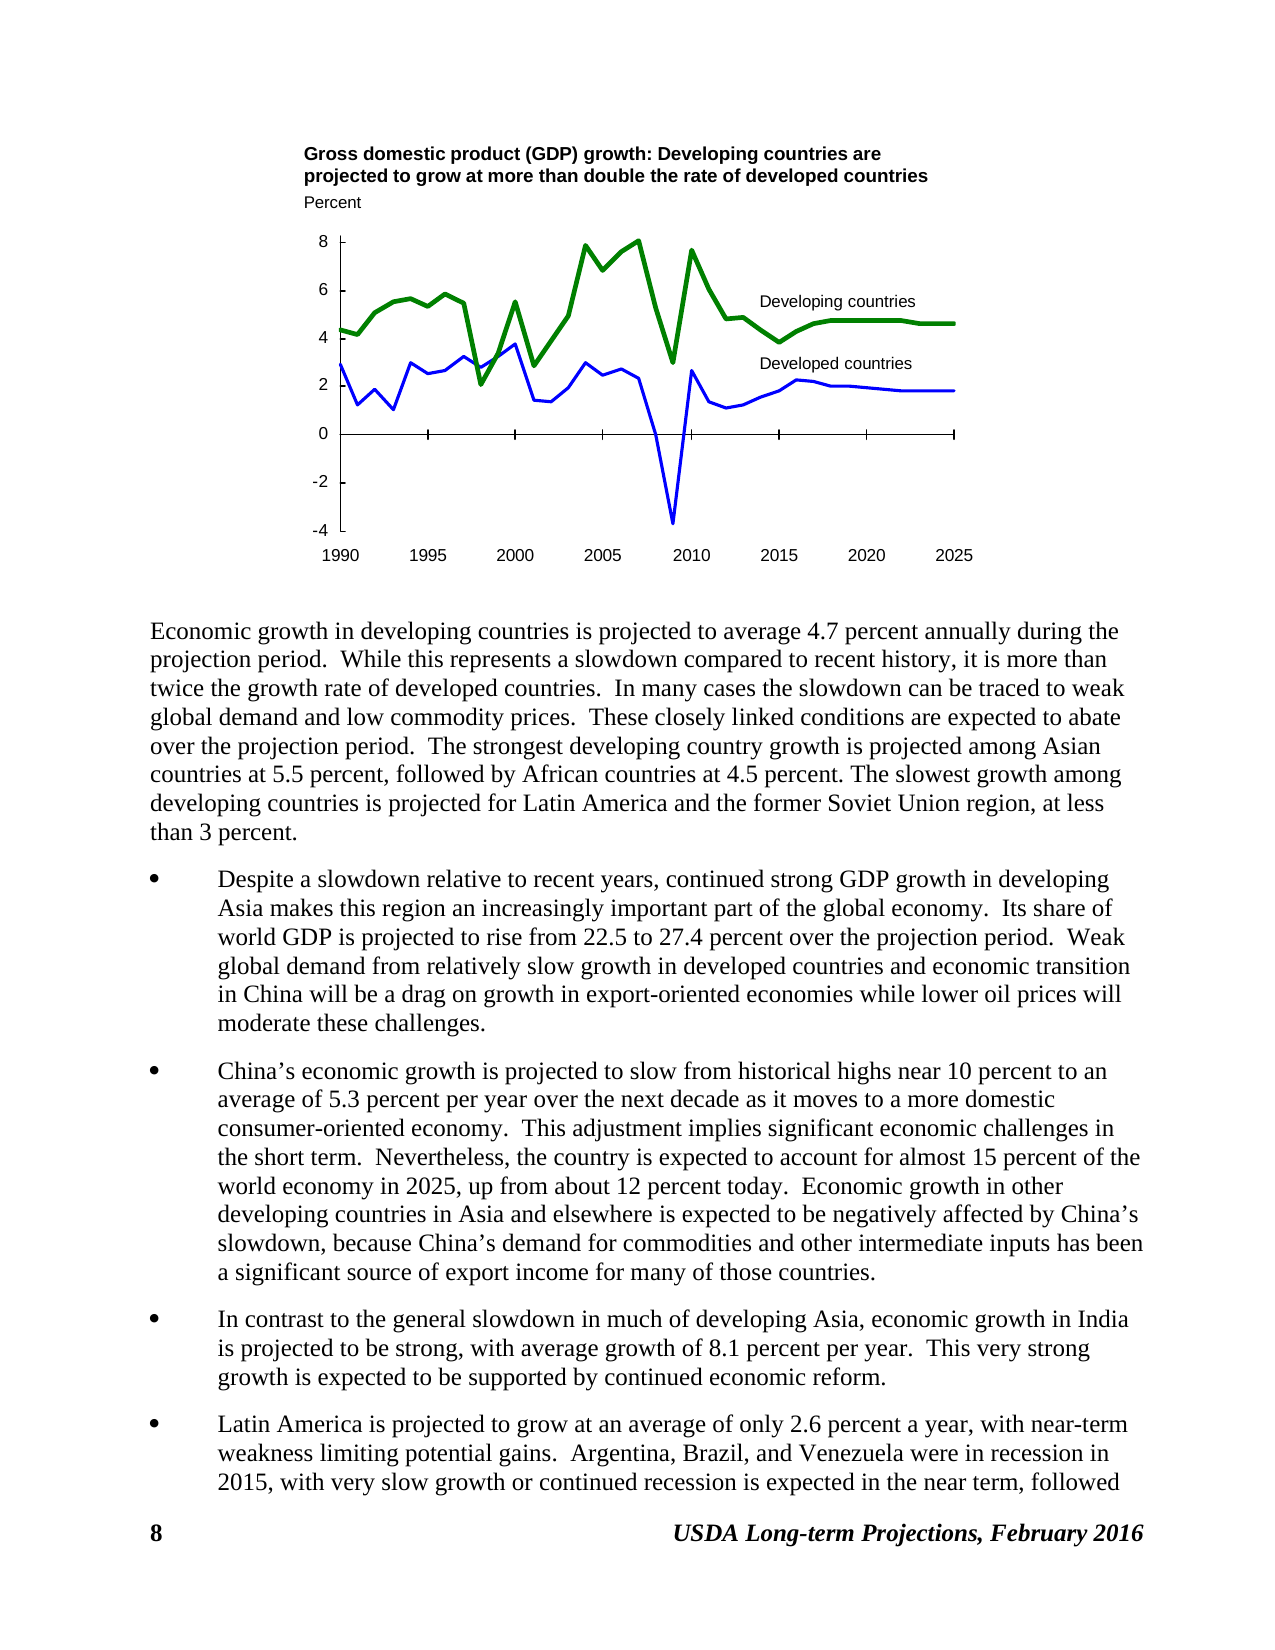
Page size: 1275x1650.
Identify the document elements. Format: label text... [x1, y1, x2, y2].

list Despite a slowdown relative to recent years, continued strong GDP growth in developing Asia makes this region an increasingly important part of the global economy. Its share of world GDP is projected to rise from 22.5 to 27.4 percent over the projection period. Weak global demand from relatively slow growth in developed countries and economic transition in China will be a drag on growth in export-oriented economies while lower oil prices will moderate these challenges. [150, 864, 1144, 1037]
list China’s economic growth is projected to slow from historical highs near 10 percent to an average of 5.3 percent per year over the next decade as it moves to a more domestic consumer-oriented economy. This adjustment implies significant economic challenges in the short term. Nevertheless, the country is expected to account for almost 15 percent of the world economy in 2025, up from about 12 percent today. Economic growth in other developing countries in Asia and elsewhere is expected to be negatively affected by China’s slowdown, because China’s demand for commodities and other intermediate inputs has been a significant source of export income for many of those countries. [150, 1056, 1144, 1286]
list In contrast to the general slowdown in much of developing Asia, economic growth in India is projected to be strong, with average growth of 8.1 percent per year. This very strong growth is expected to be supported by continued economic reform. [150, 1304, 1144, 1391]
text Economic growth in developing countries is projected to average 4.7 percent annually during the projection period. While this represents a slowdown compared to recent history, it is more than twice the growth rate of developed countries. In many cases the slowdown can be traced to weak global demand and low commodity prices. These closely linked conditions are expected to abate over the projection period. The strongest developing country growth is projected among Asian countries at 5.5 percent, followed by African countries at 4.5 percent. The slowest growth among developing countries is projected for Latin America and the former Soviet Union region, at less than 3 percent. [150, 616, 1144, 846]
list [150, 1409, 1144, 1496]
